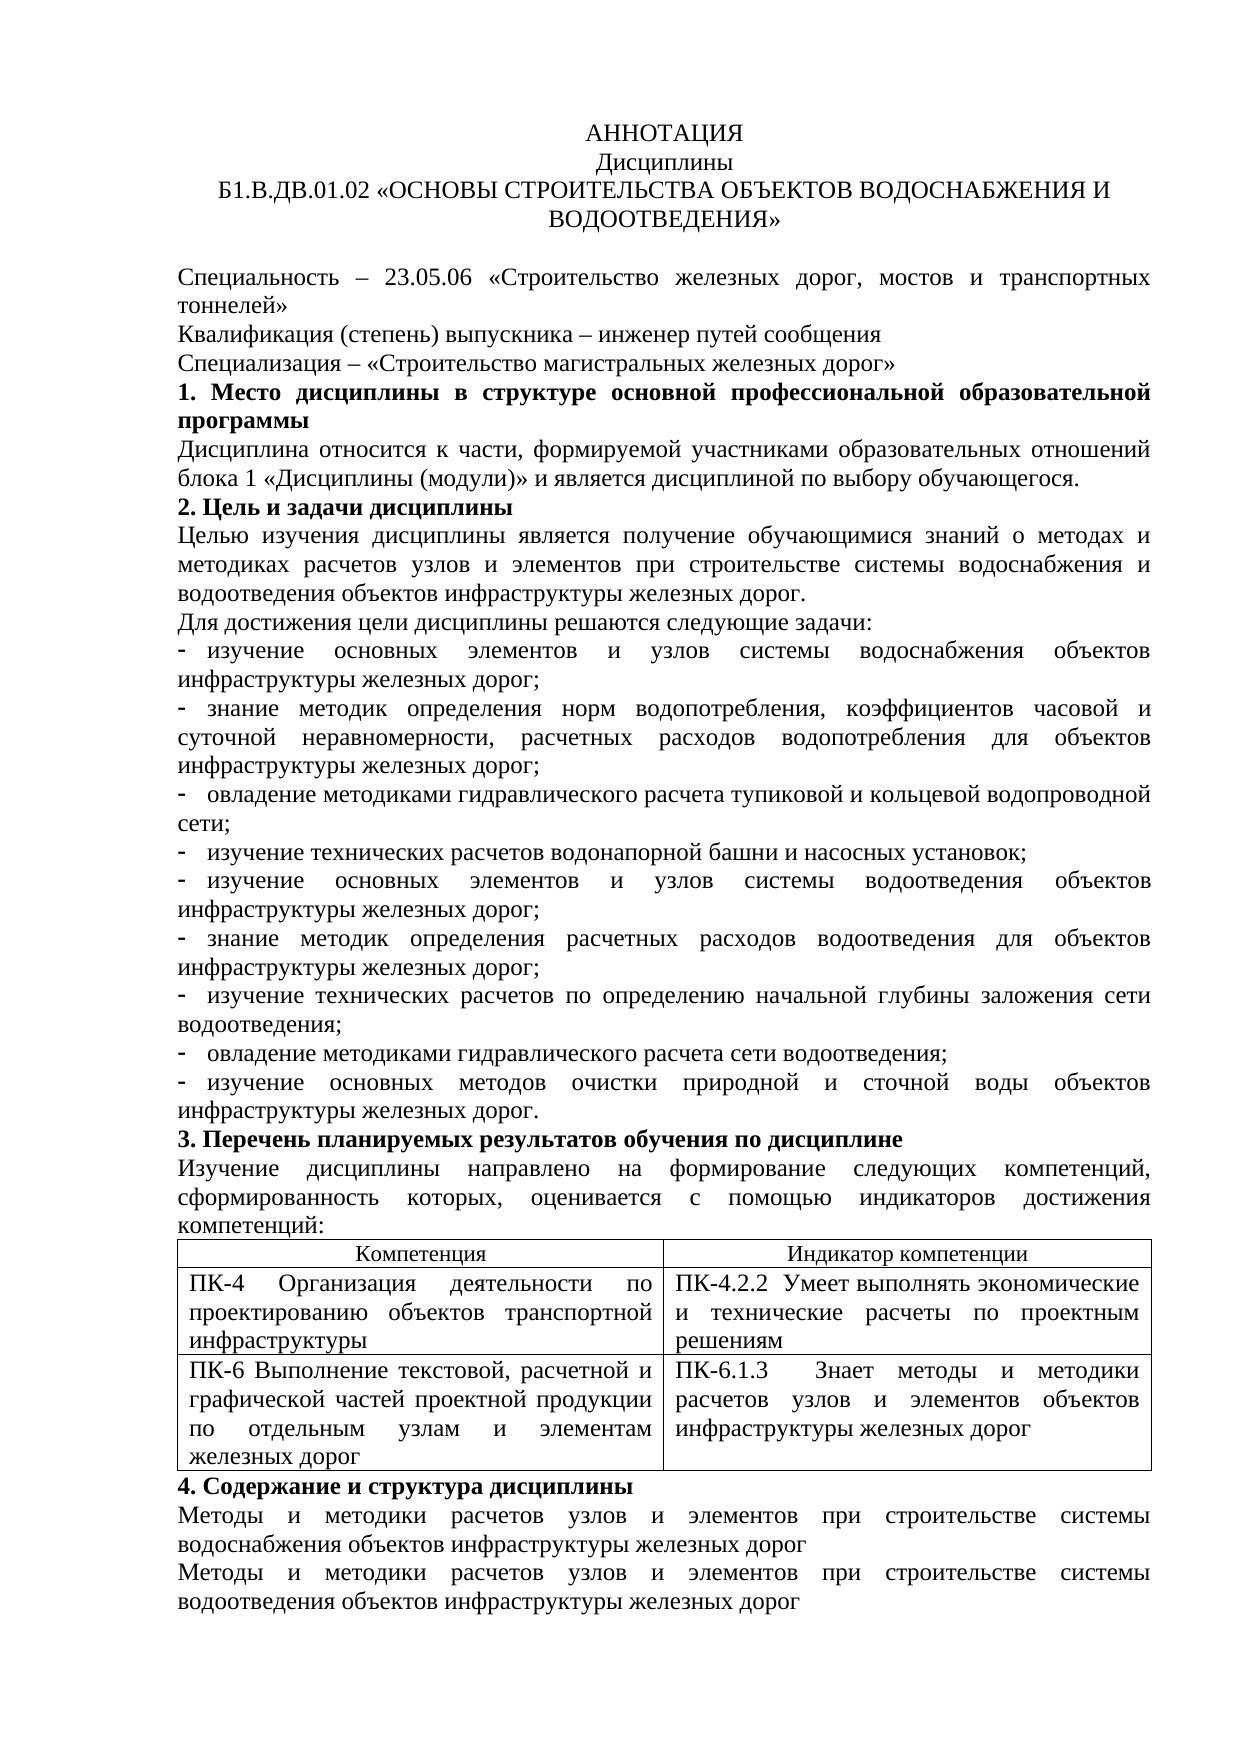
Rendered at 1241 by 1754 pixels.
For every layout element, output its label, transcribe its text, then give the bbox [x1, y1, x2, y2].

list изучение основных элементов и узлов системы водоотведения объектов инфраструктуры железных дорог; [177, 866, 1152, 923]
text Дисциплины [177, 147, 1152, 176]
text АННОТАЦИЯ [177, 118, 1152, 147]
list знание методик определения норм водопотребления, коэффициентов часовой и суточной неравномерности, расчетных расходов водопотребления для объектов инфраструктуры железных дорог; [177, 693, 1152, 779]
list изучение технических расчетов по определению начальной глубины заложения сети водоотведения; [177, 981, 1152, 1038]
text 3. Перечень планируемых результатов обучения по дисциплине [177, 1124, 1152, 1153]
text Дисциплина относится к части, формируемой участниками образовательных отношений блока 1 «Дисциплины (модули)» и является дисциплиной по выбору обучающегося. [177, 434, 1152, 492]
text Б1.В.ДВ.01.02 «ОСНОВЫ СТРОИТЕЛЬСТВА ОБЪЕКТОВ ВОДОСНАБЖЕНИЯ И ВОДООТВЕДЕНИЯ» [177, 176, 1152, 233]
list овладение методиками гидравлического расчета сети водоотведения; [177, 1038, 1152, 1067]
table_cell ПК-4 Организация деятельности по проектированию объектов транспортной инфраструктуры [178, 1268, 663, 1354]
text Изучение дисциплины направлено на формирование следующих компетенций, сформированность которых, оценивается с помощью индикаторов достижения компетенций: [177, 1153, 1152, 1239]
text 1. Место дисциплины в структуре основной профессиональной образовательной программы [177, 377, 1152, 434]
text Методы и методики расчетов узлов и элементов при строительстве системы водоснабжения объектов инфраструктуры железных дорог [177, 1500, 1152, 1557]
table_cell ПК-6.1.3 Знает методы и методики расчетов узлов и элементов объектов инфраструктуры железных дорог [664, 1355, 1151, 1470]
text Методы и методики расчетов узлов и элементов при строительстве системы водоотведения объектов инфраструктуры железных дорог [177, 1557, 1152, 1615]
list изучение основных элементов и узлов системы водоснабжения объектов инфраструктуры железных дорог; [177, 636, 1152, 693]
text 4. Содержание и структура дисциплины [177, 1471, 1152, 1500]
text Квалификация (степень) выпускника – инженер путей сообщения [177, 319, 1152, 348]
list изучение технических расчетов водонапорной башни и насосных установок; [177, 837, 1152, 866]
table_cell ПК-4.2.2 Умеет выполнять экономические и технические расчеты по проектным решениям [664, 1268, 1151, 1354]
text Специальность – 23.05.06 «Строительство железных дорог, мостов и транспортных тоннелей» [177, 262, 1152, 319]
text 2. Цель и задачи дисциплины [177, 492, 1152, 521]
text Целью изучения дисциплины является получение обучающимися знаний о методах и методиках расчетов узлов и элементов при строительстве системы водоснабжения и водоотведения объектов инфраструктуры железных дорог. [177, 521, 1152, 607]
table_header Компетенция [178, 1240, 663, 1267]
table_cell ПК-6 Выполнение текстовой, расчетной и графической частей проектной продукции по отдельным узлам и элементам железных дорог [178, 1355, 663, 1470]
text Специализация – «Строительство магистральных железных дорог» [177, 348, 1152, 377]
list овладение методиками гидравлического расчета тупиковой и кольцевой водопроводной сети; [177, 779, 1152, 837]
list изучение основных методов очистки природной и сточной воды объектов инфраструктуры железных дорог. [177, 1067, 1152, 1124]
table_header Индикатор компетенции [664, 1240, 1151, 1267]
list знание методик определения расчетных расходов водоотведения для объектов инфраструктуры железных дорог; [177, 923, 1152, 981]
text Для достижения цели дисциплины решаются следующие задачи: [177, 607, 1152, 636]
